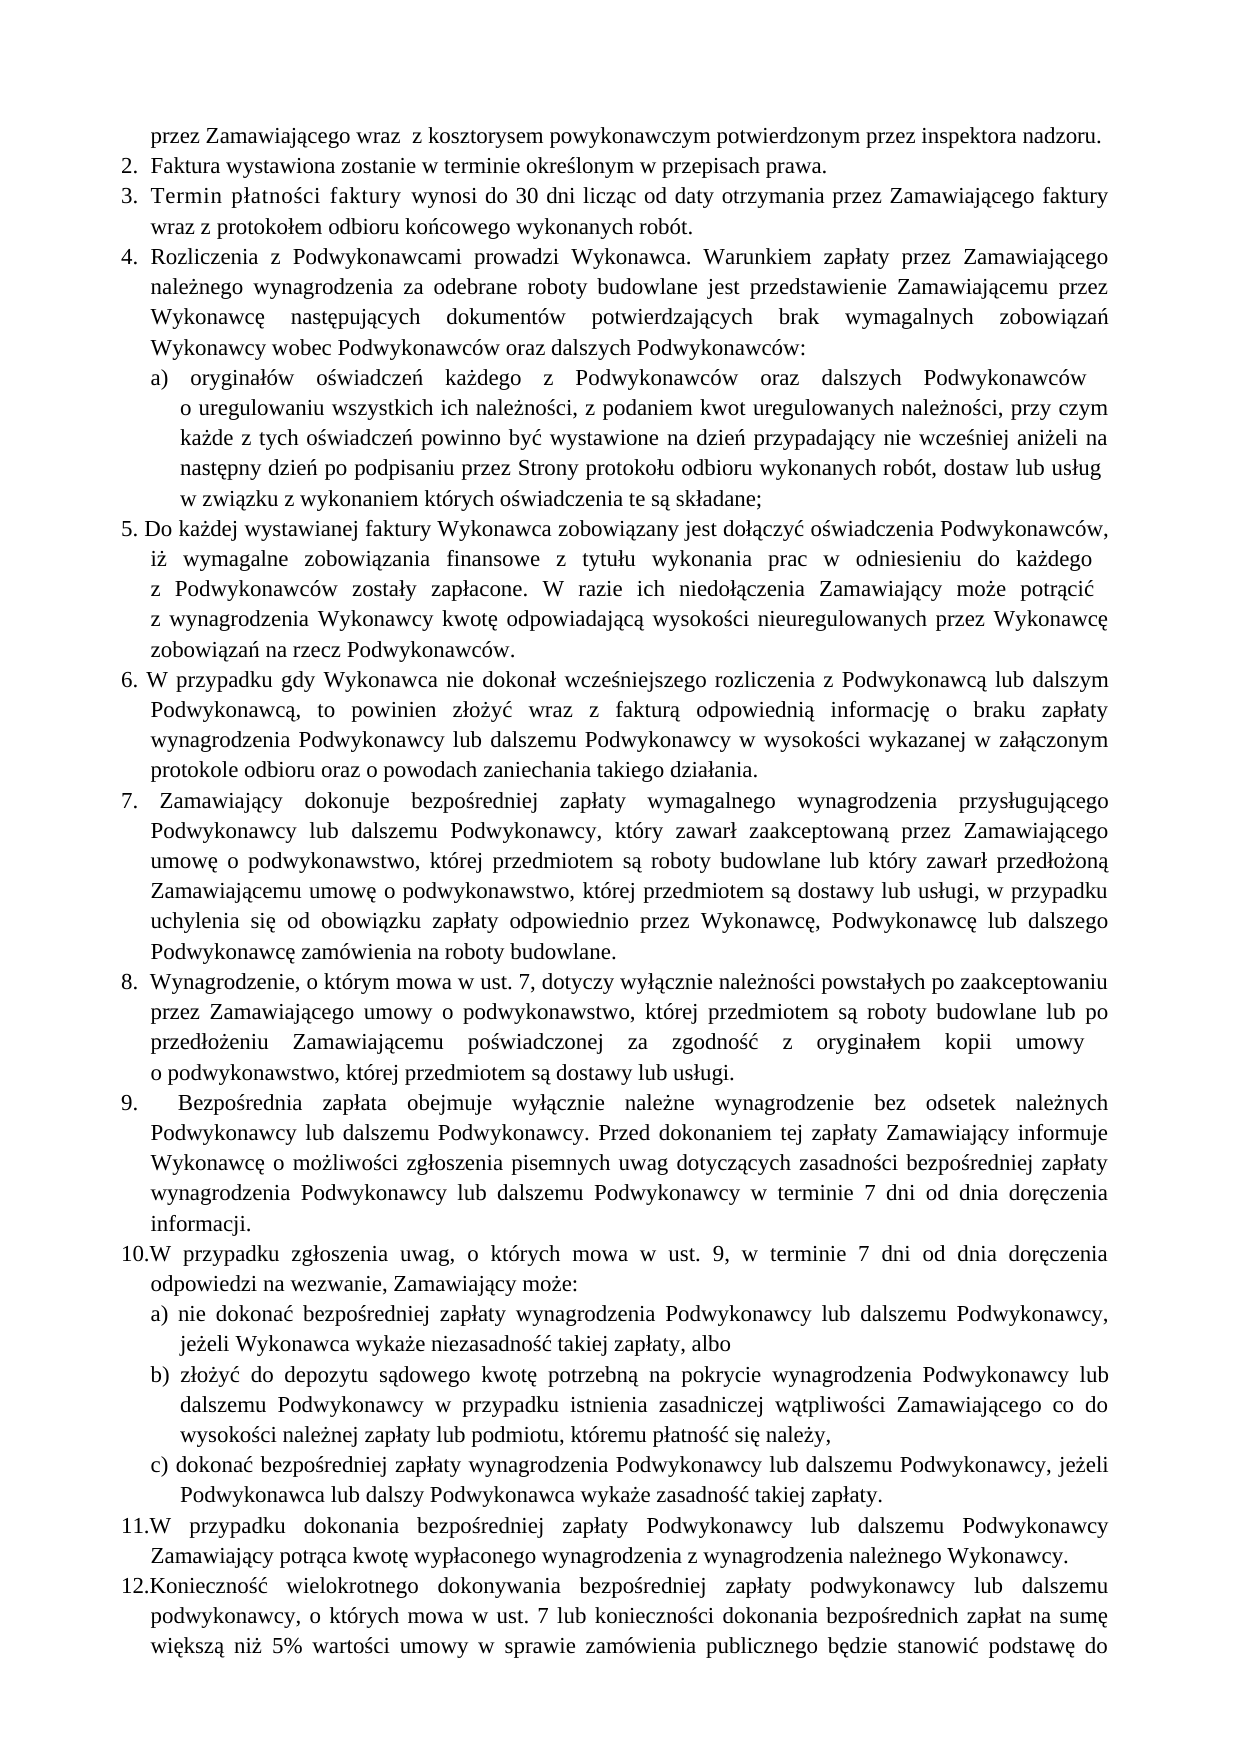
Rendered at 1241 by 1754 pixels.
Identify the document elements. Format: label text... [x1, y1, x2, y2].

text 11.W przypadku dokonania bezpośredniej zapłaty Podwykonawcy lub dalszemu Podwykonawcy Zamawiający potrąca kwotę wypłaconego wynagrodzenia z wynagrodzenia należnego Wykonawcy. [121, 1512, 1110, 1568]
text 7. Zamawiający dokonuje bezpośredniej zapłaty wymagalnego wynagrodzenia przysługującego Podwykonawcy lub dalszemu Podwykonawcy, który zawarł zaakceptowaną przez Zamawiającego umowę o podwykonawstwo, której przedmiotem są roboty budowlane lub który zawarł przedłożoną Zamawiającemu umowę o podwykonawstwo, której przedmiotem są dostawy lub usługi, w przypadku uchylenia się od obowiązku zapłaty odpowiednio przez Wykonawcę, Podwykonawcę lub dalszego Podwykonawcę zamówienia na roboty budowlane. [121, 787, 1110, 964]
text 4. Rozliczenia z Podwykonawcami prowadzi Wykonawca. Warunkiem zapłaty przez Zamawiającego należnego wynagrodzenia za odebrane roboty budowlane jest przedstawienie Zamawiającemu przez Wykonawcę następujących dokumentów potwierdzających brak wymagalnych zobowiązań Wykonawcy wobec Podwykonawców oraz dalszych Podwykonawców: [121, 243, 1110, 360]
text 2. Faktura wystawiona zostanie w terminie określonym w przepisach prawa. [121, 152, 1110, 179]
text 10.W przypadku zgłoszenia uwag, o których mowa w ust. 9, w terminie 7 dni od dnia doręczenia odpowiedzi na wezwanie, Zamawiający może: [121, 1240, 1110, 1296]
text 9. Bezpośrednia zapłata obejmuje wyłącznie należne wynagrodzenie bez odsetek należnych Podwykonawcy lub dalszemu Podwykonawcy. Przed dokonaniem tej zapłaty Zamawiający informuje Wykonawcę o możliwości zgłoszenia pisemnych uwag dotyczących zasadności bezpośredniej zapłaty wynagrodzenia Podwykonawcy lub dalszemu Podwykonawcy w terminie 7 dni od dnia doręczenia informacji. [121, 1089, 1110, 1236]
text c) dokonać bezpośredniej zapłaty wynagrodzenia Podwykonawcy lub dalszemu Podwykonawcy, jeżeli Podwykonawca lub dalszy Podwykonawca wykaże zasadność takiej zapłaty. [150, 1451, 1110, 1508]
text b) złożyć do depozytu sądowego kwotę potrzebną na pokrycie wynagrodzenia Podwykonawcy lub dalszemu Podwykonawcy w przypadku istnienia zasadniczej wątpliwości Zamawiającego co do wysokości należnej zapłaty lub podmiotu, któremu płatność się należy, [150, 1361, 1110, 1447]
text a) nie dokonać bezpośredniej zapłaty wynagrodzenia Podwykonawcy lub dalszemu Podwykonawcy, jeżeli Wykonawca wykaże niezasadność takiej zapłaty, albo [150, 1300, 1110, 1357]
text a) oryginałów oświadczeń każdego z Podwykonawców oraz dalszych Podwykonawców o uregulowaniu wszystkich ich należności, z podaniem kwot uregulowanych należności, przy czym każde z tych oświadczeń powinno być wystawione na dzień przypadający nie wcześniej aniżeli na następny dzień po podpisaniu przez Strony protokołu odbioru wykonanych robót, dostaw lub usług w związku z wykonaniem których oświadczenia te są składane; [150, 364, 1110, 511]
text 6. W przypadku gdy Wykonawca nie dokonał wcześniejszego rozliczenia z Podwykonawcą lub dalszym Podwykonawcą, to powinien złożyć wraz z fakturą odpowiednią informację o braku zapłaty wynagrodzenia Podwykonawcy lub dalszemu Podwykonawcy w wysokości wykazanej w załączonym protokole odbioru oraz o powodach zaniechania takiego działania. [121, 666, 1110, 783]
text 5. Do każdej wystawianej faktury Wykonawca zobowiązany jest dołączyć oświadczenia Podwykonawców, iż wymagalne zobowiązania finansowe z tytułu wykonania prac w odniesieniu do każdego z Podwykonawców zostały zapłacone. W razie ich niedołączenia Zamawiający może potrącić z wynagrodzenia Wykonawcy kwotę odpowiadającą wysokości nieuregulowanych przez Wykonawcę zobowiązań na rzecz Podwykonawców. [121, 515, 1110, 662]
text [121, 122, 1110, 148]
text 3. Termin płatności faktury wynosi do 30 dni licząc od daty otrzymania przez Zamawiającego faktury wraz z protokołem odbioru końcowego wykonanych robót. [121, 183, 1110, 239]
text 8. Wynagrodzenie, o którym mowa w ust. 7, dotyczy wyłącznie należności powstałych po zaakceptowaniu przez Zamawiającego umowy o podwykonawstwo, której przedmiotem są roboty budowlane lub po przedłożeniu Zamawiającemu poświadczonej za zgodność z oryginałem kopii umowy o podwykonawstwo, której przedmiotem są dostawy lub usługi. [121, 968, 1110, 1085]
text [121, 1572, 1110, 1659]
